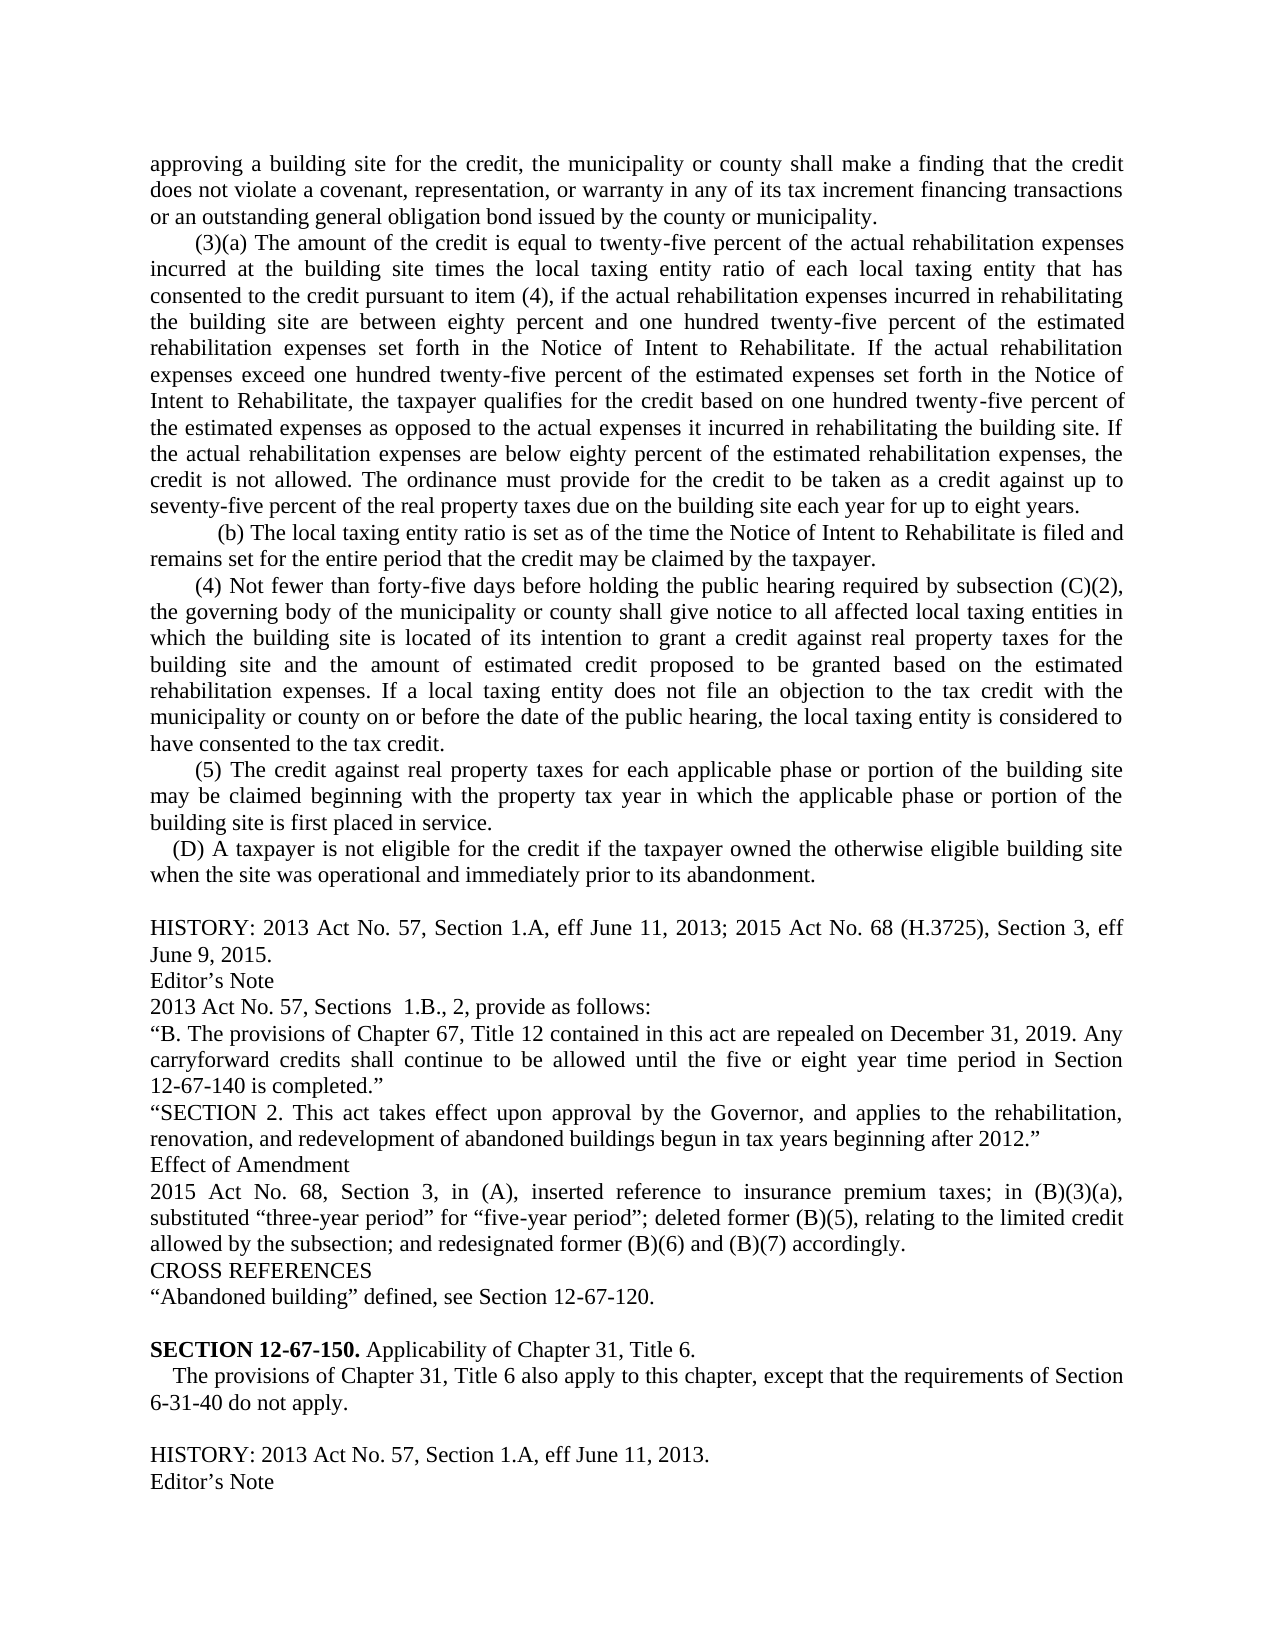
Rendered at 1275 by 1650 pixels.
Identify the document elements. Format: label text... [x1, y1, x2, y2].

text (4) Not fewer than forty-five days before holding the public hearing required by subsection (C)(2), the governing body of the municipality or county shall give notice to all affected local taxing entities in which the building site is located of its intention to grant a credit against real property taxes for the building site and the amount of estimated credit proposed to be granted based on the estimated rehabilitation expenses. If a local taxing entity does not file an objection to the tax credit with the municipality or county on or before the date of the public hearing, the local taxing entity is considered to have consented to the tax credit. [150, 572, 1125, 756]
text SECTION 12-67-150. Applicability of Chapter 31, Title 6. [150, 1336, 1125, 1362]
text Editor’s Note [150, 1468, 1125, 1494]
text HISTORY: 2013 Act No. 57, Section 1.A, eff June 11, 2013. [150, 1441, 1125, 1468]
text “B. The provisions of Chapter 67, Title 12 contained in this act are repealed on December 31, 2019. Any carryforward credits shall continue to be allowed until the five or eight year time period in Section 12-67-140 is completed.” [150, 1020, 1125, 1099]
text Effect of Amendment [150, 1151, 1125, 1178]
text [150, 150, 1125, 229]
text (D) A taxpayer is not eligible for the credit if the taxpayer owned the otherwise eligible building site when the site was operational and immediately prior to its abandonment. [150, 835, 1125, 888]
text (5) The credit against real property taxes for each applicable phase or portion of the building site may be claimed beginning with the property tax year in which the applicable phase or portion of the building site is first placed in service. [150, 756, 1125, 835]
text (3)(a) The amount of the credit is equal to twenty-five percent of the actual rehabilitation expenses incurred at the building site times the local taxing entity ratio of each local taxing entity that has consented to the credit pursuant to item (4), if the actual rehabilitation expenses incurred in rehabilitating the building site are between eighty percent and one hundred twenty-five percent of the estimated rehabilitation expenses set forth in the Notice of Intent to Rehabilitate. If the actual rehabilitation expenses exceed one hundred twenty-five percent of the estimated expenses set forth in the Notice of Intent to Rehabilitate, the taxpayer qualifies for the credit based on one hundred twenty-five percent of the estimated expenses as opposed to the actual expenses it incurred in rehabilitating the building site. If the actual rehabilitation expenses are below eighty percent of the estimated rehabilitation expenses, the credit is not allowed. The ordinance must provide for the credit to be taken as a credit against up to seventy-five percent of the real property taxes due on the building site each year for up to eight years. [150, 229, 1125, 519]
text 2013 Act No. 57, Sections 1.B., 2, provide as follows: [150, 993, 1125, 1020]
text (b) The local taxing entity ratio is set as of the time the Notice of Intent to Rehabilitate is filed and remains set for the entire period that the credit may be claimed by the taxpayer. [150, 519, 1125, 572]
text “Abandoned building” defined, see Section 12-67-120. [150, 1283, 1125, 1309]
text Editor’s Note [150, 967, 1125, 993]
text “SECTION 2. This act takes effect upon approval by the Governor, and applies to the rehabilitation, renovation, and redevelopment of abandoned buildings begun in tax years beginning after 2012.” [150, 1099, 1125, 1151]
text HISTORY: 2013 Act No. 57, Section 1.A, eff June 11, 2013; 2015 Act No. 68 (H.3725), Section 3, eff June 9, 2015. [150, 914, 1125, 967]
text CROSS REFERENCES [150, 1257, 1125, 1283]
text The provisions of Chapter 31, Title 6 also apply to this chapter, except that the requirements of Section 6-31-40 do not apply. [150, 1362, 1125, 1415]
text 2015 Act No. 68, Section 3, in (A), inserted reference to insurance premium taxes; in (B)(3)(a), substituted “three-year period” for “five-year period”; deleted former (B)(5), relating to the limited credit allowed by the subsection; and redesignated former (B)(6) and (B)(7) accordingly. [150, 1178, 1125, 1257]
